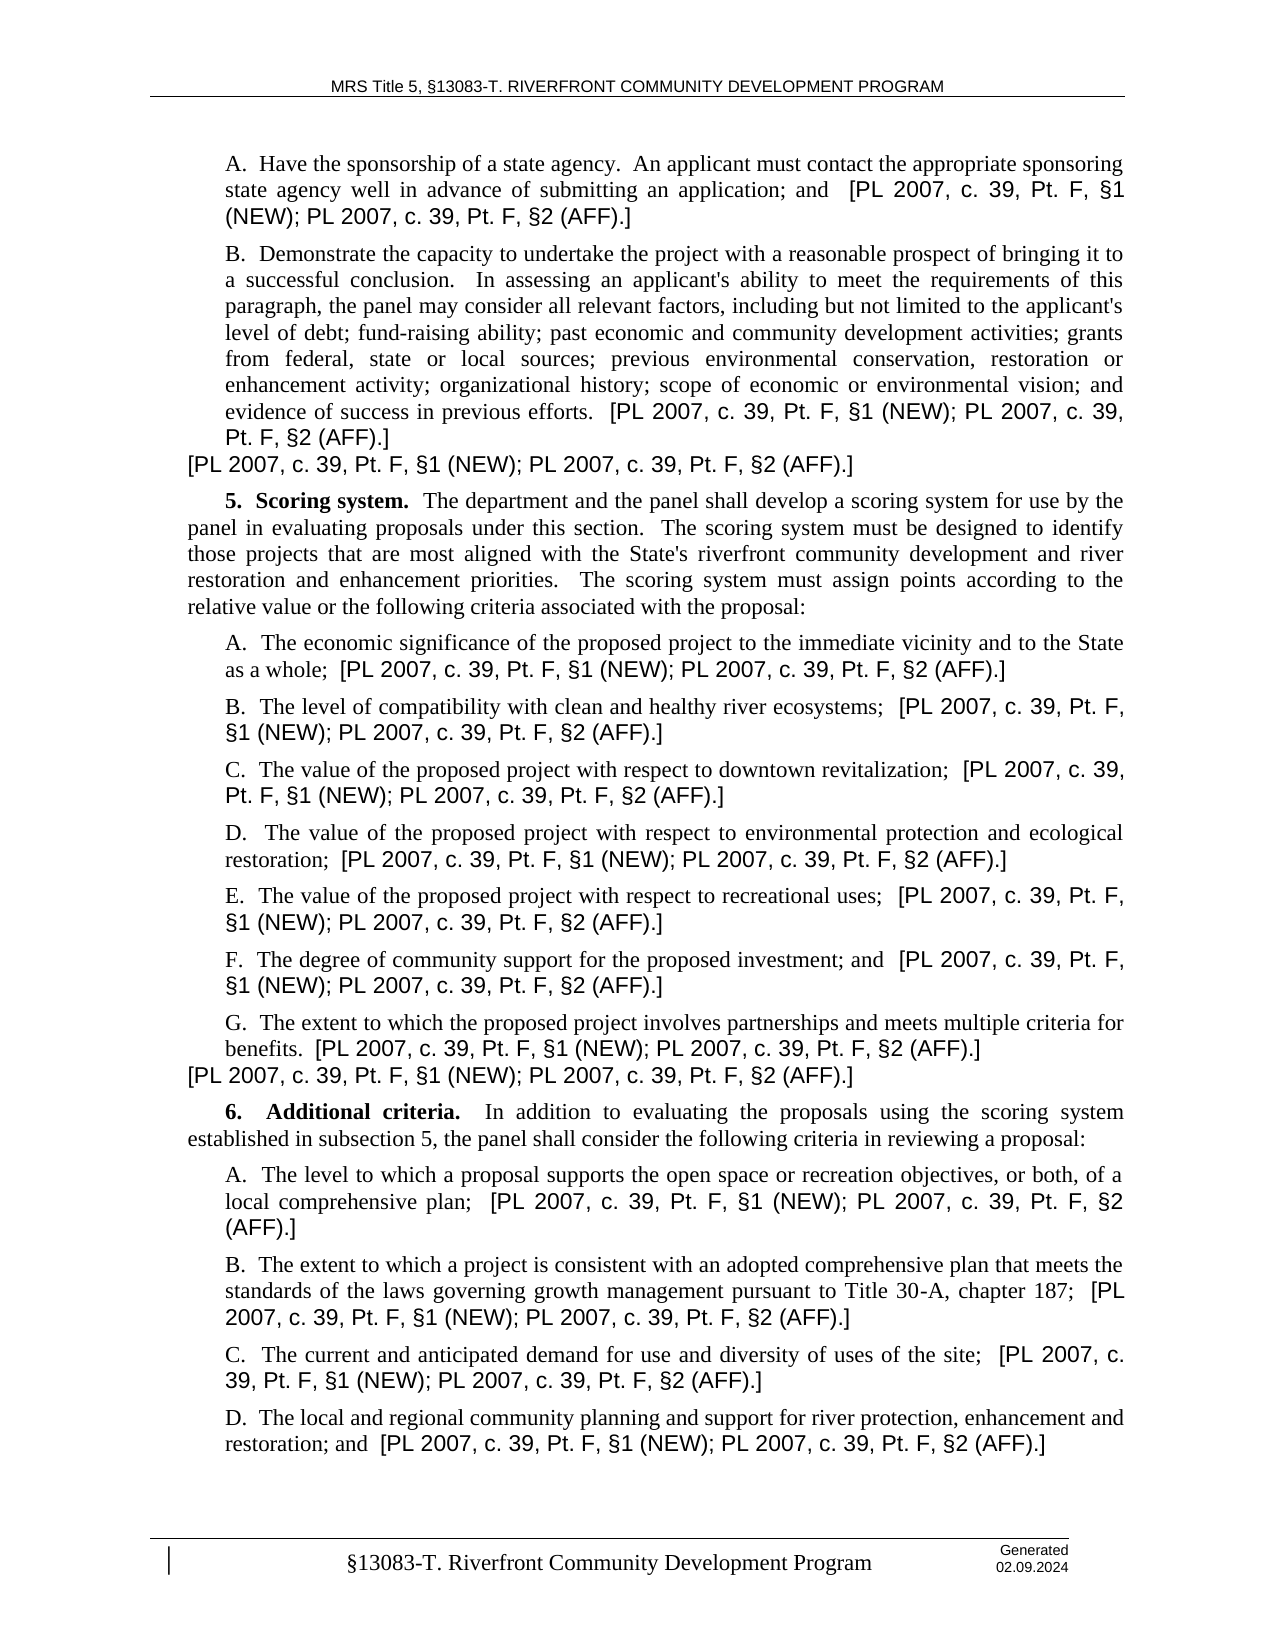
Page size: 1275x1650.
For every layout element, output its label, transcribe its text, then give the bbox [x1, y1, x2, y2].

text D. The value of the proposed project with respect to environmental protection and ecological restoration; [PL 2007, c. 39, Pt. F, §1 (NEW); PL 2007, c. 39, Pt. F, §2 (AFF).] [225, 819, 1125, 872]
text D. The local and regional community planning and support for river protection, enhancement and restoration; and [PL 2007, c. 39, Pt. F, §1 (NEW); PL 2007, c. 39, Pt. F, §2 (AFF).] [225, 1404, 1125, 1457]
text C. The value of the proposed project with respect to downtown revitalization; [PL 2007, c. 39, Pt. F, §1 (NEW); PL 2007, c. 39, Pt. F, §2 (AFF).] [225, 756, 1125, 809]
text [PL 2007, c. 39, Pt. F, §1 (NEW); PL 2007, c. 39, Pt. F, §2 (AFF).] [187, 1062, 1125, 1088]
text A. Have the sponsorship of a state agency. An applicant must contact the appropriate sponsoring state agency well in advance of submitting an application; and [PL 2007, c. 39, Pt. F, §1 (NEW); PL 2007, c. 39, Pt. F, §2 (AFF).] [225, 150, 1125, 229]
text A. The level to which a proposal supports the open space or recreation objectives, or both, of a local comprehensive plan; [PL 2007, c. 39, Pt. F, §1 (NEW); PL 2007, c. 39, Pt. F, §2 (AFF).] [225, 1162, 1125, 1241]
text B. Demonstrate the capacity to undertake the project with a reasonable prospect of bringing it to a successful conclusion. In assessing an applicant's ability to meet the requirements of this paragraph, the panel may consider all relevant factors, including but not limited to the applicant's level of debt; fund-raising ability; past economic and community development activities; grants from federal, state or local sources; previous environmental conservation, restoration or enhancement activity; organizational history; scope of economic or environmental vision; and evidence of success in previous efforts. [PL 2007, c. 39, Pt. F, §1 (NEW); PL 2007, c. 39, Pt. F, §2 (AFF).] [225, 239, 1125, 451]
text B. The level of compatibility with clean and healthy river ecosystems; [PL 2007, c. 39, Pt. F, §1 (NEW); PL 2007, c. 39, Pt. F, §2 (AFF).] [225, 693, 1125, 746]
text C. The current and anticipated demand for use and diversity of uses of the site; [PL 2007, c. 39, Pt. F, §1 (NEW); PL 2007, c. 39, Pt. F, §2 (AFF).] [225, 1341, 1125, 1393]
text B. The extent to which a project is consistent with an adopted comprehensive plan that meets the standards of the laws governing growth management pursuant to Title 30‑A, chapter 187; [PL 2007, c. 39, Pt. F, §1 (NEW); PL 2007, c. 39, Pt. F, §2 (AFF).] [225, 1251, 1125, 1330]
text G. The extent to which the proposed project involves partnerships and meets multiple criteria for benefits. [PL 2007, c. 39, Pt. F, §1 (NEW); PL 2007, c. 39, Pt. F, §2 (AFF).] [225, 1009, 1125, 1062]
text E. The value of the proposed project with respect to recreational uses; [PL 2007, c. 39, Pt. F, §1 (NEW); PL 2007, c. 39, Pt. F, §2 (AFF).] [225, 882, 1125, 935]
text F. The degree of community support for the proposed investment; and [PL 2007, c. 39, Pt. F, §1 (NEW); PL 2007, c. 39, Pt. F, §2 (AFF).] [225, 946, 1125, 998]
text A. The economic significance of the proposed project to the immediate vicinity and to the State as a whole; [PL 2007, c. 39, Pt. F, §1 (NEW); PL 2007, c. 39, Pt. F, §2 (AFF).] [225, 629, 1125, 682]
text [PL 2007, c. 39, Pt. F, §1 (NEW); PL 2007, c. 39, Pt. F, §2 (AFF).] [187, 451, 1125, 477]
text 6. Additional criteria. In addition to evaluating the proposals using the scoring system established in subsection 5, the panel shall consider the following criteria in reviewing a proposal: [187, 1098, 1125, 1151]
text 5. Scoring system. The department and the panel shall develop a scoring system for use by the panel in evaluating proposals under this section. The scoring system must be designed to identify those projects that are most aligned with the State's riverfront community development and river restoration and enhancement priorities. The scoring system must assign points according to the relative value or the following criteria associated with the proposal: [187, 487, 1125, 619]
